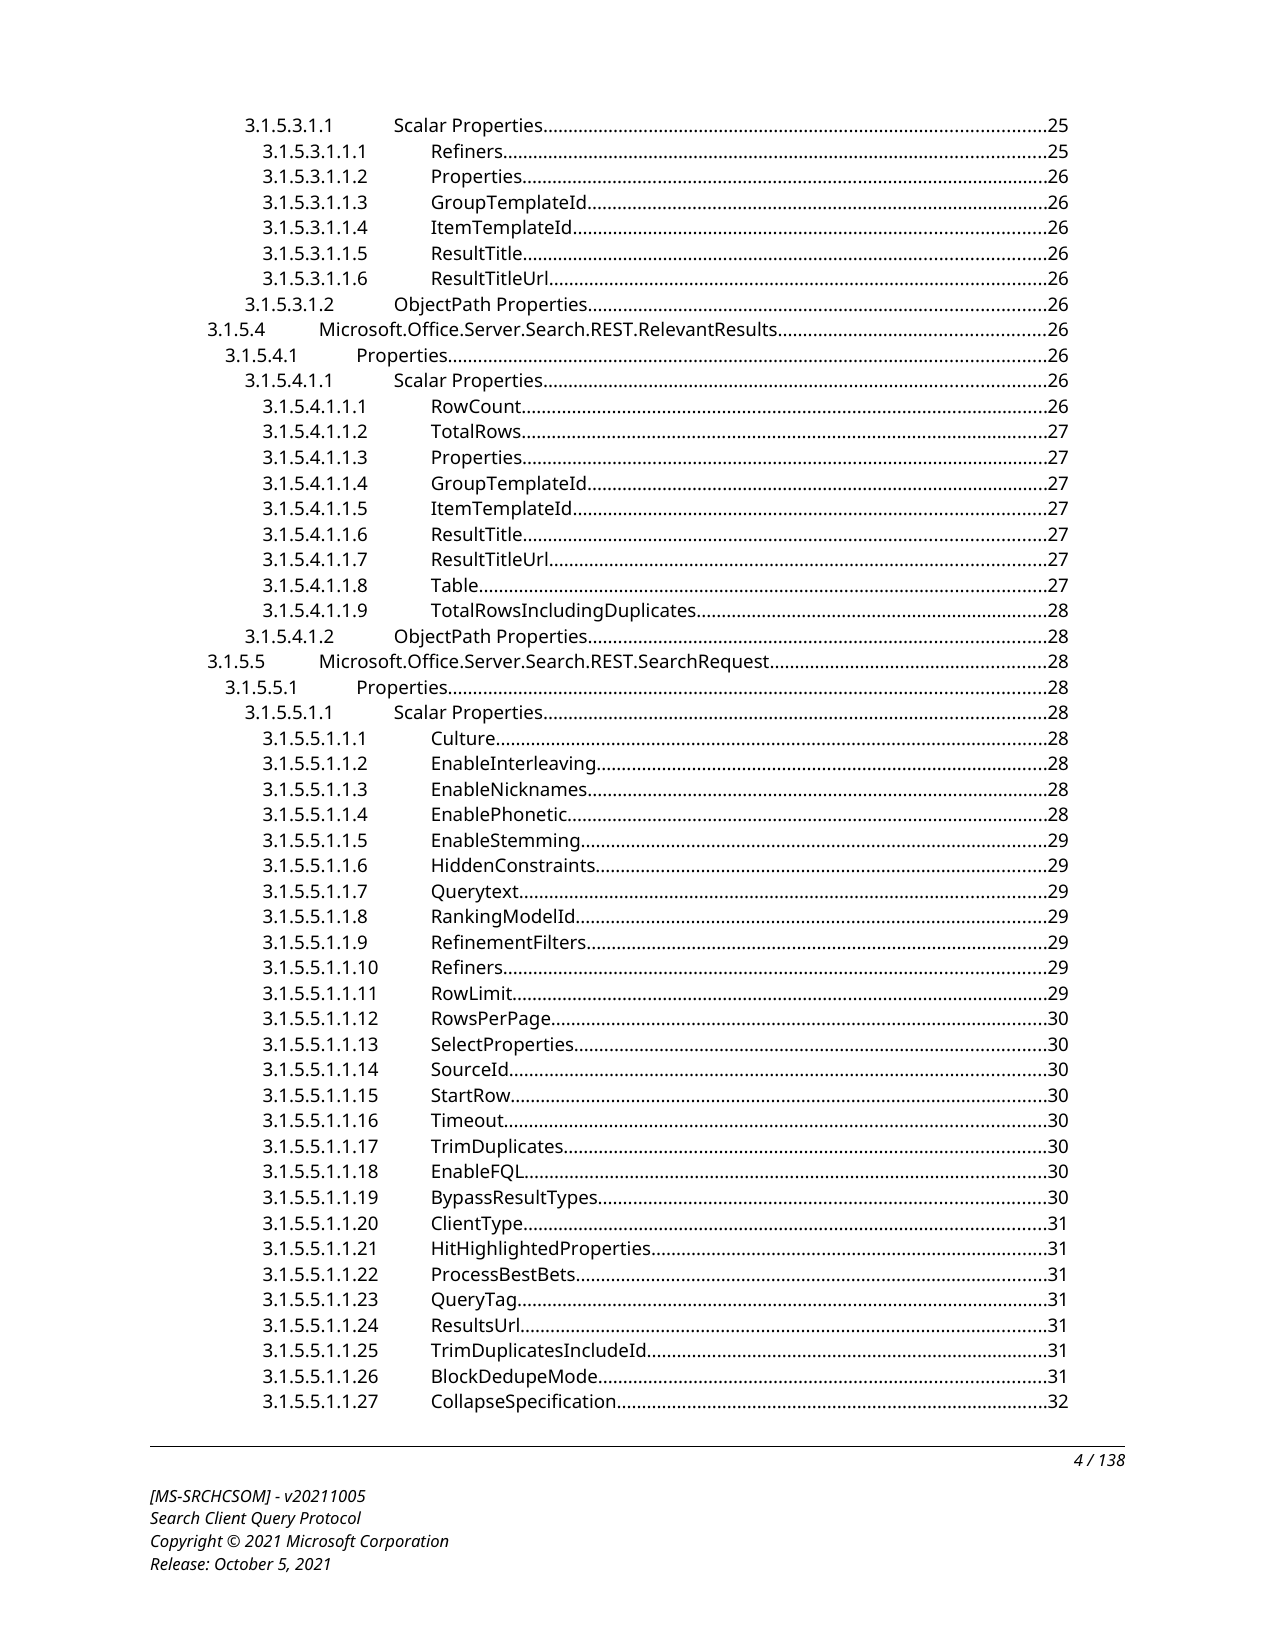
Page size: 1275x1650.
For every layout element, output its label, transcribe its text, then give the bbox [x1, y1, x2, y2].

text 3.1.5.5.1.1.13 SelectProperties 30 [262, 1031, 1078, 1057]
text 3.1.5.3.1.1 Scalar Properties 25 [244, 112, 1078, 138]
text 3.1.5.5.1.1.17 TrimDuplicates 30 [262, 1133, 1078, 1159]
text 3.1.5.4.1.1.7 ResultTitleUrl 27 [262, 546, 1078, 572]
text 3.1.5.5.1.1.10 Refiners 29 [262, 955, 1078, 980]
text 3.1.5.5.1.1.12 RowsPerPage 30 [262, 1006, 1078, 1031]
text 3.1.5.4 Microsoft.Office.Server.Search.REST.RelevantResults 26 [207, 317, 1078, 342]
text 3.1.5.4.1.1.1 RowCount 26 [262, 393, 1078, 419]
text 3.1.5.5.1.1.18 EnableFQL 30 [262, 1159, 1078, 1184]
text 3.1.5.4.1.1.6 ResultTitle 27 [262, 521, 1078, 546]
text 3.1.5.3.1.1.5 ResultTitle 26 [262, 240, 1078, 266]
text 3.1.5.5.1.1.7 Querytext 29 [262, 878, 1078, 904]
text 3.1.5.5.1.1.21 HitHighlightedProperties 31 [262, 1235, 1078, 1261]
text 3.1.5.5.1.1.11 RowLimit 29 [262, 980, 1078, 1006]
text 3.1.5.4.1.1 Scalar Properties 26 [244, 368, 1078, 393]
text 3.1.5.5.1.1.27 CollapseSpecification 32 [262, 1388, 1078, 1414]
text 3.1.5.5.1.1.26 BlockDedupeMode 31 [262, 1363, 1078, 1388]
text 3.1.5.3.1.1.2 Properties 26 [262, 163, 1078, 189]
text 3.1.5.4.1.1.4 GroupTemplateId 27 [262, 470, 1078, 495]
text 3.1.5.5.1.1.1 Culture 28 [262, 725, 1078, 751]
text 3.1.5.5.1 Properties 28 [225, 674, 1078, 699]
text 3.1.5.5.1.1.14 SourceId 30 [262, 1057, 1078, 1082]
text 3.1.5.5.1.1.8 RankingModelId 29 [262, 904, 1078, 929]
text 3.1.5.4.1.1.3 Properties 27 [262, 444, 1078, 470]
text 3.1.5.5.1.1.22 ProcessBestBets 31 [262, 1261, 1078, 1286]
text 3.1.5.5 Microsoft.Office.Server.Search.REST.SearchRequest 28 [207, 648, 1078, 674]
text 3.1.5.4.1 Properties 26 [225, 342, 1078, 368]
text 3.1.5.4.1.1.2 TotalRows 27 [262, 419, 1078, 444]
text 3.1.5.3.1.1.4 ItemTemplateId 26 [262, 214, 1078, 240]
text 3.1.5.5.1.1.15 StartRow 30 [262, 1082, 1078, 1108]
text 3.1.5.5.1.1.19 BypassResultTypes 30 [262, 1184, 1078, 1210]
text 3.1.5.5.1.1.4 EnablePhonetic 28 [262, 802, 1078, 827]
text 3.1.5.3.1.2 ObjectPath Properties 26 [244, 291, 1078, 317]
text 3.1.5.3.1.1.1 Refiners 25 [262, 138, 1078, 163]
text 3.1.5.5.1.1.3 EnableNicknames 28 [262, 776, 1078, 802]
text 3.1.5.3.1.1.6 ResultTitleUrl 26 [262, 266, 1078, 291]
text 3.1.5.5.1.1.16 Timeout 30 [262, 1108, 1078, 1133]
text 3.1.5.5.1.1.5 EnableStemming 29 [262, 827, 1078, 853]
text 3.1.5.5.1.1.9 RefinementFilters 29 [262, 929, 1078, 955]
text 3.1.5.4.1.1.9 TotalRowsIncludingDuplicates 28 [262, 597, 1078, 623]
text 3.1.5.3.1.1.3 GroupTemplateId 26 [262, 189, 1078, 214]
text 3.1.5.5.1.1 Scalar Properties 28 [244, 699, 1078, 725]
text 3.1.5.4.1.1.5 ItemTemplateId 27 [262, 495, 1078, 521]
text 3.1.5.5.1.1.23 QueryTag 31 [262, 1286, 1078, 1312]
text 3.1.5.5.1.1.6 HiddenConstraints 29 [262, 853, 1078, 878]
text 3.1.5.5.1.1.2 EnableInterleaving 28 [262, 751, 1078, 776]
text 3.1.5.4.1.1.8 Table 27 [262, 572, 1078, 597]
text 3.1.5.4.1.2 ObjectPath Properties 28 [244, 623, 1078, 648]
text 3.1.5.5.1.1.20 ClientType 31 [262, 1210, 1078, 1235]
text 3.1.5.5.1.1.25 TrimDuplicatesIncludeId 31 [262, 1337, 1078, 1363]
text 3.1.5.5.1.1.24 ResultsUrl 31 [262, 1312, 1078, 1337]
